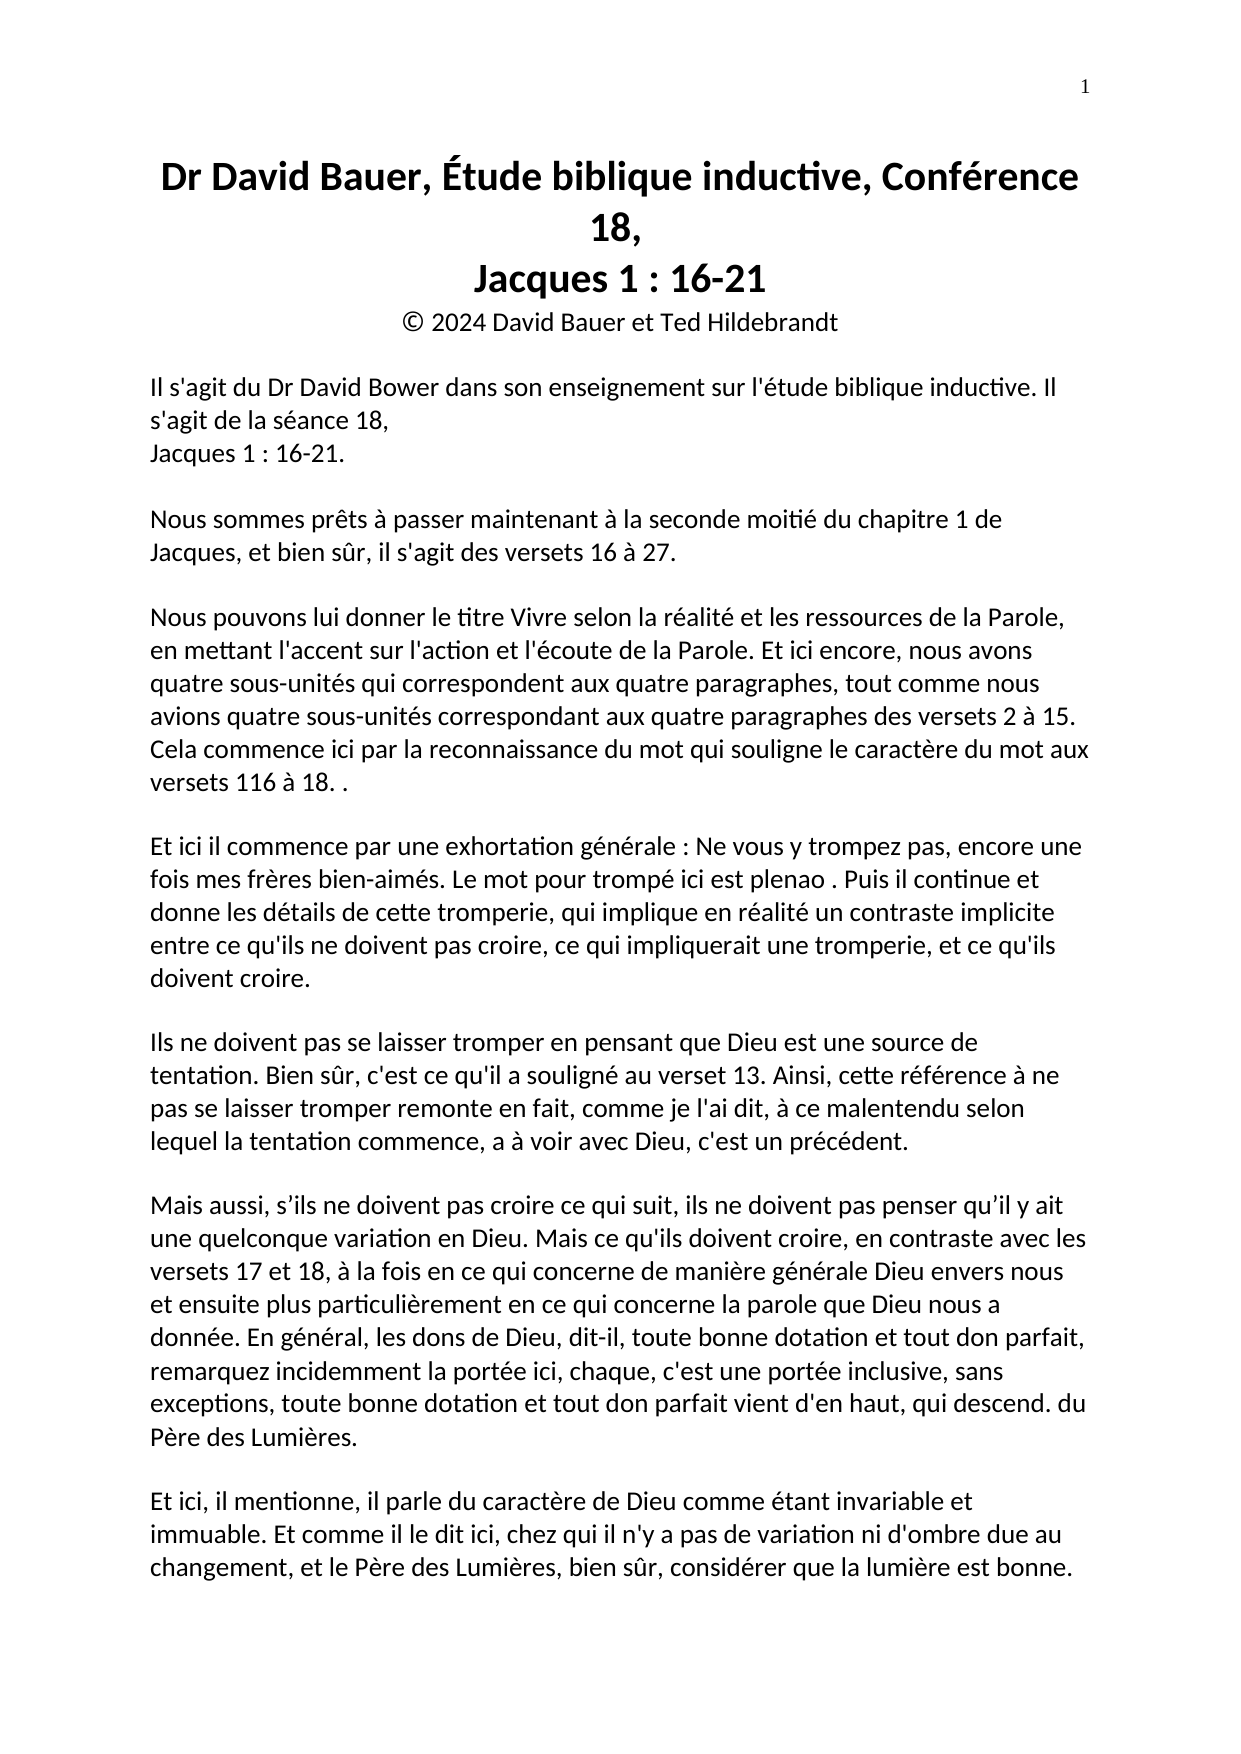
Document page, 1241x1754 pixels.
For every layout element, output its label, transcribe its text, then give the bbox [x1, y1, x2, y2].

text Il s'agit du Dr David Bower dans son enseignement sur l'étude biblique inductive. Il s'agit de la séance 18, Jacques 1 : 16-21. Nous sommes prêts à passer maintenant à la seconde moitié du chapitre 1 de Jacques, et bien sûr, il s'agit des versets 16 à 27. [150, 371, 1090, 569]
text Ils ne doivent pas se laisser tromper en pensant que Dieu est une source de tentation. Bien sûr, c'est ce qu'il a souligné au verset 13. Ainsi, cette référence à ne pas se laisser tromper remonte en fait, comme je l'ai dit, à ce malentendu selon lequel la tentation commence, a à voir avec Dieu, c'est un précédent. [150, 1025, 1090, 1157]
text Et ici il commence par une exhortation générale : Ne vous y trompez pas, encore une fois mes frères bien-aimés. Le mot pour trompé ici est plenao . Puis il continue et donne les détails de cette tromperie, qui implique en réalité un contraste implicite entre ce qu'ils ne doivent pas croire, ce qui impliquerait une tromperie, et ce qu'ils doivent croire. [150, 829, 1090, 994]
text © 2024 David Bauer et Ted Hildebrandt [150, 302, 1090, 339]
text Dr David Bauer, Étude biblique inductive, Conférence 18, Jacques 1 : 16-21 [150, 150, 1090, 302]
text Mais aussi, s’ils ne doivent pas croire ce qui suit, ils ne doivent pas penser qu’il y ait une quelconque variation en Dieu. Mais ce qu'ils doivent croire, en contraste avec les versets 17 et 18, à la fois en ce qui concerne de manière générale Dieu envers nous et ensuite plus particulièrement en ce qui concerne la parole que Dieu nous a donnée. En général, les dons de Dieu, dit-il, toute bonne dotation et tout don parfait, remarquez incidemment la portée ici, chaque, c'est une portée inclusive, sans exceptions, toute bonne dotation et tout don parfait vient d'en haut, qui descend. du Père des Lumières. [150, 1188, 1090, 1453]
text Nous pouvons lui donner le titre Vivre selon la réalité et les ressources de la Parole, en mettant l'accent sur l'action et l'écoute de la Parole. Et ici encore, nous avons quatre sous-unités qui correspondent aux quatre paragraphes, tout comme nous avions quatre sous-unités correspondant aux quatre paragraphes des versets 2 à 15. Cela commence ici par la reconnaissance du mot qui souligne le caractère du mot aux versets 116 à 18. . [150, 600, 1090, 798]
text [150, 1484, 1090, 1583]
